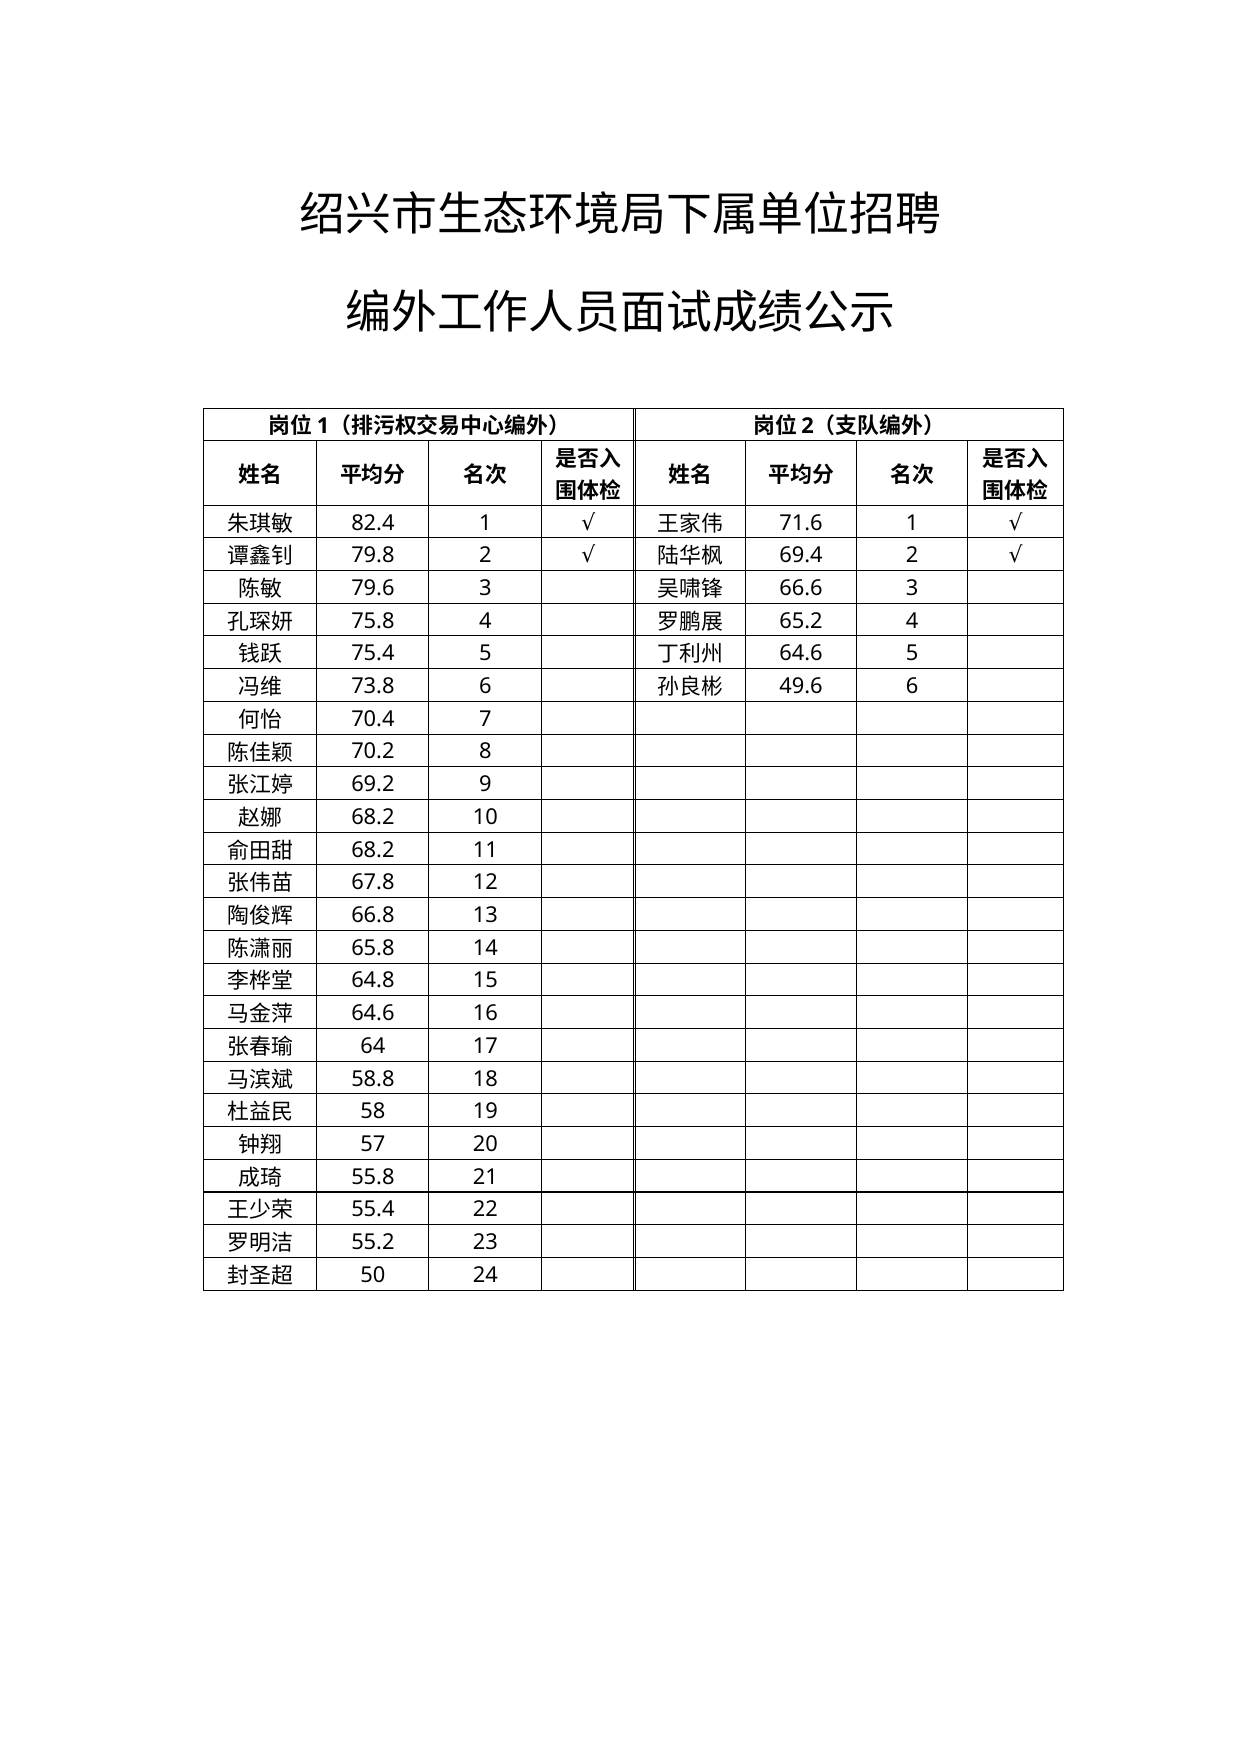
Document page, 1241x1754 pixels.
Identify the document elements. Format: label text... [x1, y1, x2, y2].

table_cell [636, 1225, 745, 1257]
table_cell [968, 636, 1063, 668]
table_cell [968, 735, 1063, 766]
table_cell 张伟苗 [204, 865, 316, 897]
table_cell [857, 1193, 967, 1224]
table_cell [857, 1029, 967, 1061]
table_cell [968, 865, 1063, 897]
table_cell [968, 1029, 1063, 1061]
table_cell 11 [429, 833, 541, 864]
table_cell 赵娜 [204, 800, 316, 832]
table_cell [857, 1062, 967, 1093]
table_cell [636, 833, 745, 864]
table_cell 57 [317, 1127, 428, 1159]
table_cell 陈佳颖 [204, 735, 316, 766]
table_cell 谭鑫钊 [204, 538, 316, 570]
table_cell 12 [429, 865, 541, 897]
table_cell √ [542, 506, 633, 537]
table_cell [746, 1062, 856, 1093]
table_cell [636, 964, 745, 995]
table_cell [746, 767, 856, 799]
table_cell [857, 833, 967, 864]
table_cell 2 [429, 538, 541, 570]
table_cell 吴啸锋 [636, 571, 745, 603]
table_cell 15 [429, 964, 541, 995]
table_cell 孔琛妍 [204, 604, 316, 635]
table_cell [857, 865, 967, 897]
table_cell 14 [429, 931, 541, 962]
table_cell 5 [857, 636, 967, 668]
table_cell √ [542, 538, 633, 570]
table_cell [636, 735, 745, 766]
table_cell 82.4 [317, 506, 428, 537]
table_cell [968, 1193, 1063, 1224]
table_cell [542, 735, 633, 766]
table_cell 73.8 [317, 669, 428, 701]
table_cell √ [968, 506, 1063, 537]
table_cell [746, 931, 856, 962]
table_cell 69.4 [746, 538, 856, 570]
table_cell [542, 1062, 633, 1093]
table_cell [746, 833, 856, 864]
table_cell [542, 1225, 633, 1257]
table_cell [746, 1193, 856, 1224]
table_cell [968, 767, 1063, 799]
table_cell [542, 767, 633, 799]
table_cell [542, 636, 633, 668]
table_cell [636, 800, 745, 832]
table_cell √ [968, 538, 1063, 570]
table_cell 79.6 [317, 571, 428, 603]
table_cell [968, 669, 1063, 701]
table_cell [857, 735, 967, 766]
table_cell [968, 964, 1063, 995]
table_cell [968, 1225, 1063, 1257]
table_cell 4 [857, 604, 967, 635]
table_cell [857, 1225, 967, 1257]
table_cell 成琦 [204, 1160, 316, 1191]
table_cell 65.8 [317, 931, 428, 962]
subtitle 编外工作人员面试成绩公示 [187, 259, 1053, 357]
table_cell 王家伟 [636, 506, 745, 537]
table_header 岗位1（排污权交易中心编外） [204, 409, 633, 440]
table_cell 22 [429, 1193, 541, 1224]
table_cell [746, 735, 856, 766]
table_cell 王少荣 [204, 1193, 316, 1224]
table_cell [542, 996, 633, 1028]
table_cell [542, 702, 633, 733]
table_cell 冯维 [204, 669, 316, 701]
table_cell [968, 898, 1063, 930]
table_cell 姓名 [636, 441, 745, 504]
subtitle 绍兴市生态环境局下属单位招聘 [187, 162, 1053, 259]
table_cell 58.8 [317, 1062, 428, 1093]
table_cell 16 [429, 996, 541, 1028]
table_cell 64 [317, 1029, 428, 1061]
table_cell [857, 996, 967, 1028]
table_cell 64.6 [746, 636, 856, 668]
table_cell [636, 767, 745, 799]
table_cell 俞田甜 [204, 833, 316, 864]
table_cell 70.2 [317, 735, 428, 766]
table_cell 丁利州 [636, 636, 745, 668]
table_cell [746, 898, 856, 930]
table_cell [746, 1160, 856, 1191]
table_cell 68.2 [317, 800, 428, 832]
table_cell 罗明洁 [204, 1225, 316, 1257]
table_cell [968, 1258, 1063, 1289]
table_cell 75.8 [317, 604, 428, 635]
table_cell [746, 1225, 856, 1257]
table_cell 8 [429, 735, 541, 766]
table_cell 50 [317, 1258, 428, 1289]
table_cell [857, 1258, 967, 1289]
table_cell [636, 865, 745, 897]
table_cell [542, 1029, 633, 1061]
table_cell [542, 931, 633, 962]
table_cell 3 [429, 571, 541, 603]
table_cell 名次 [429, 441, 541, 504]
table_cell 1 [857, 506, 967, 537]
table_cell 1 [429, 506, 541, 537]
table_cell [857, 964, 967, 995]
table_cell 17 [429, 1029, 541, 1061]
table_cell 68.2 [317, 833, 428, 864]
table_cell 55.4 [317, 1193, 428, 1224]
table_cell [968, 1062, 1063, 1093]
table_cell [542, 964, 633, 995]
table_cell [636, 1193, 745, 1224]
table_cell 70.4 [317, 702, 428, 733]
table_cell 21 [429, 1160, 541, 1191]
table_cell 罗鹏展 [636, 604, 745, 635]
table_cell 75.4 [317, 636, 428, 668]
table_cell 13 [429, 898, 541, 930]
table_cell [542, 1127, 633, 1159]
table_cell [857, 1160, 967, 1191]
table_cell 陶俊辉 [204, 898, 316, 930]
table_cell [746, 1127, 856, 1159]
table_cell 平均分 [746, 441, 856, 504]
table_cell [636, 702, 745, 733]
table_cell 18 [429, 1062, 541, 1093]
table_cell 3 [857, 571, 967, 603]
table_cell 陈潇丽 [204, 931, 316, 962]
table_cell 65.2 [746, 604, 856, 635]
table_cell 张江婷 [204, 767, 316, 799]
table_cell 58 [317, 1094, 428, 1126]
table_cell [746, 1094, 856, 1126]
table_cell [636, 1258, 745, 1289]
table_cell 马金萍 [204, 996, 316, 1028]
table_cell [746, 964, 856, 995]
table_cell 张春瑜 [204, 1029, 316, 1061]
table_cell 24 [429, 1258, 541, 1289]
table_cell [857, 898, 967, 930]
table_cell [968, 800, 1063, 832]
table_cell [746, 996, 856, 1028]
table_cell [857, 1127, 967, 1159]
table_cell 66.6 [746, 571, 856, 603]
table_cell [542, 865, 633, 897]
table_cell 钱跃 [204, 636, 316, 668]
table_cell [636, 931, 745, 962]
table_cell [542, 1193, 633, 1224]
table_cell [636, 1094, 745, 1126]
table_cell 67.8 [317, 865, 428, 897]
table_cell 49.6 [746, 669, 856, 701]
table_cell 2 [857, 538, 967, 570]
table_cell [542, 1094, 633, 1126]
table_cell [636, 1160, 745, 1191]
table_cell 是否入围体检 [968, 441, 1063, 504]
table_cell [968, 1094, 1063, 1126]
table_cell 6 [857, 669, 967, 701]
table_cell [746, 800, 856, 832]
table_cell [968, 996, 1063, 1028]
table_cell 79.8 [317, 538, 428, 570]
table_cell 名次 [857, 441, 967, 504]
table_cell [542, 571, 633, 603]
table_cell 钟翔 [204, 1127, 316, 1159]
table_cell 66.8 [317, 898, 428, 930]
table_cell [857, 767, 967, 799]
table_cell 9 [429, 767, 541, 799]
table_cell [636, 898, 745, 930]
table_cell 4 [429, 604, 541, 635]
table_cell [857, 702, 967, 733]
table_cell [542, 669, 633, 701]
table_cell [636, 1127, 745, 1159]
table_cell [968, 1160, 1063, 1191]
table_cell 朱琪敏 [204, 506, 316, 537]
table_cell 71.6 [746, 506, 856, 537]
table_cell 杜益民 [204, 1094, 316, 1126]
table_cell [542, 898, 633, 930]
table_cell 封圣超 [204, 1258, 316, 1289]
table_cell [968, 702, 1063, 733]
table_cell 10 [429, 800, 541, 832]
table_cell 孙良彬 [636, 669, 745, 701]
table_cell [542, 1160, 633, 1191]
table_cell [968, 833, 1063, 864]
table_cell 何怡 [204, 702, 316, 733]
table_cell [746, 1258, 856, 1289]
table_cell [857, 800, 967, 832]
table_cell 陆华枫 [636, 538, 745, 570]
table_cell 李桦堂 [204, 964, 316, 995]
table_cell [746, 1029, 856, 1061]
table_cell [542, 833, 633, 864]
table_cell [636, 1029, 745, 1061]
table_cell [968, 604, 1063, 635]
table_cell 55.8 [317, 1160, 428, 1191]
table_cell [968, 931, 1063, 962]
table_cell 是否入围体检 [542, 441, 633, 504]
table_cell [746, 702, 856, 733]
table_cell 55.2 [317, 1225, 428, 1257]
table_cell [636, 996, 745, 1028]
table_cell 姓名 [204, 441, 316, 504]
table_cell [968, 571, 1063, 603]
table_cell [542, 1258, 633, 1289]
table_cell [968, 1127, 1063, 1159]
table_cell 64.6 [317, 996, 428, 1028]
table_cell 69.2 [317, 767, 428, 799]
table_cell 5 [429, 636, 541, 668]
table_cell 7 [429, 702, 541, 733]
table_cell [857, 931, 967, 962]
table_cell 19 [429, 1094, 541, 1126]
table_cell [857, 1094, 967, 1126]
table_cell [636, 1062, 745, 1093]
table_cell 马滨斌 [204, 1062, 316, 1093]
table_cell [542, 604, 633, 635]
table_header 岗位2（支队编外） [636, 409, 1063, 440]
table_cell [746, 865, 856, 897]
table_cell 6 [429, 669, 541, 701]
table_cell [542, 800, 633, 832]
table_cell 平均分 [317, 441, 428, 504]
table_cell 20 [429, 1127, 541, 1159]
table_cell 陈敏 [204, 571, 316, 603]
table_cell 64.8 [317, 964, 428, 995]
table_cell 23 [429, 1225, 541, 1257]
